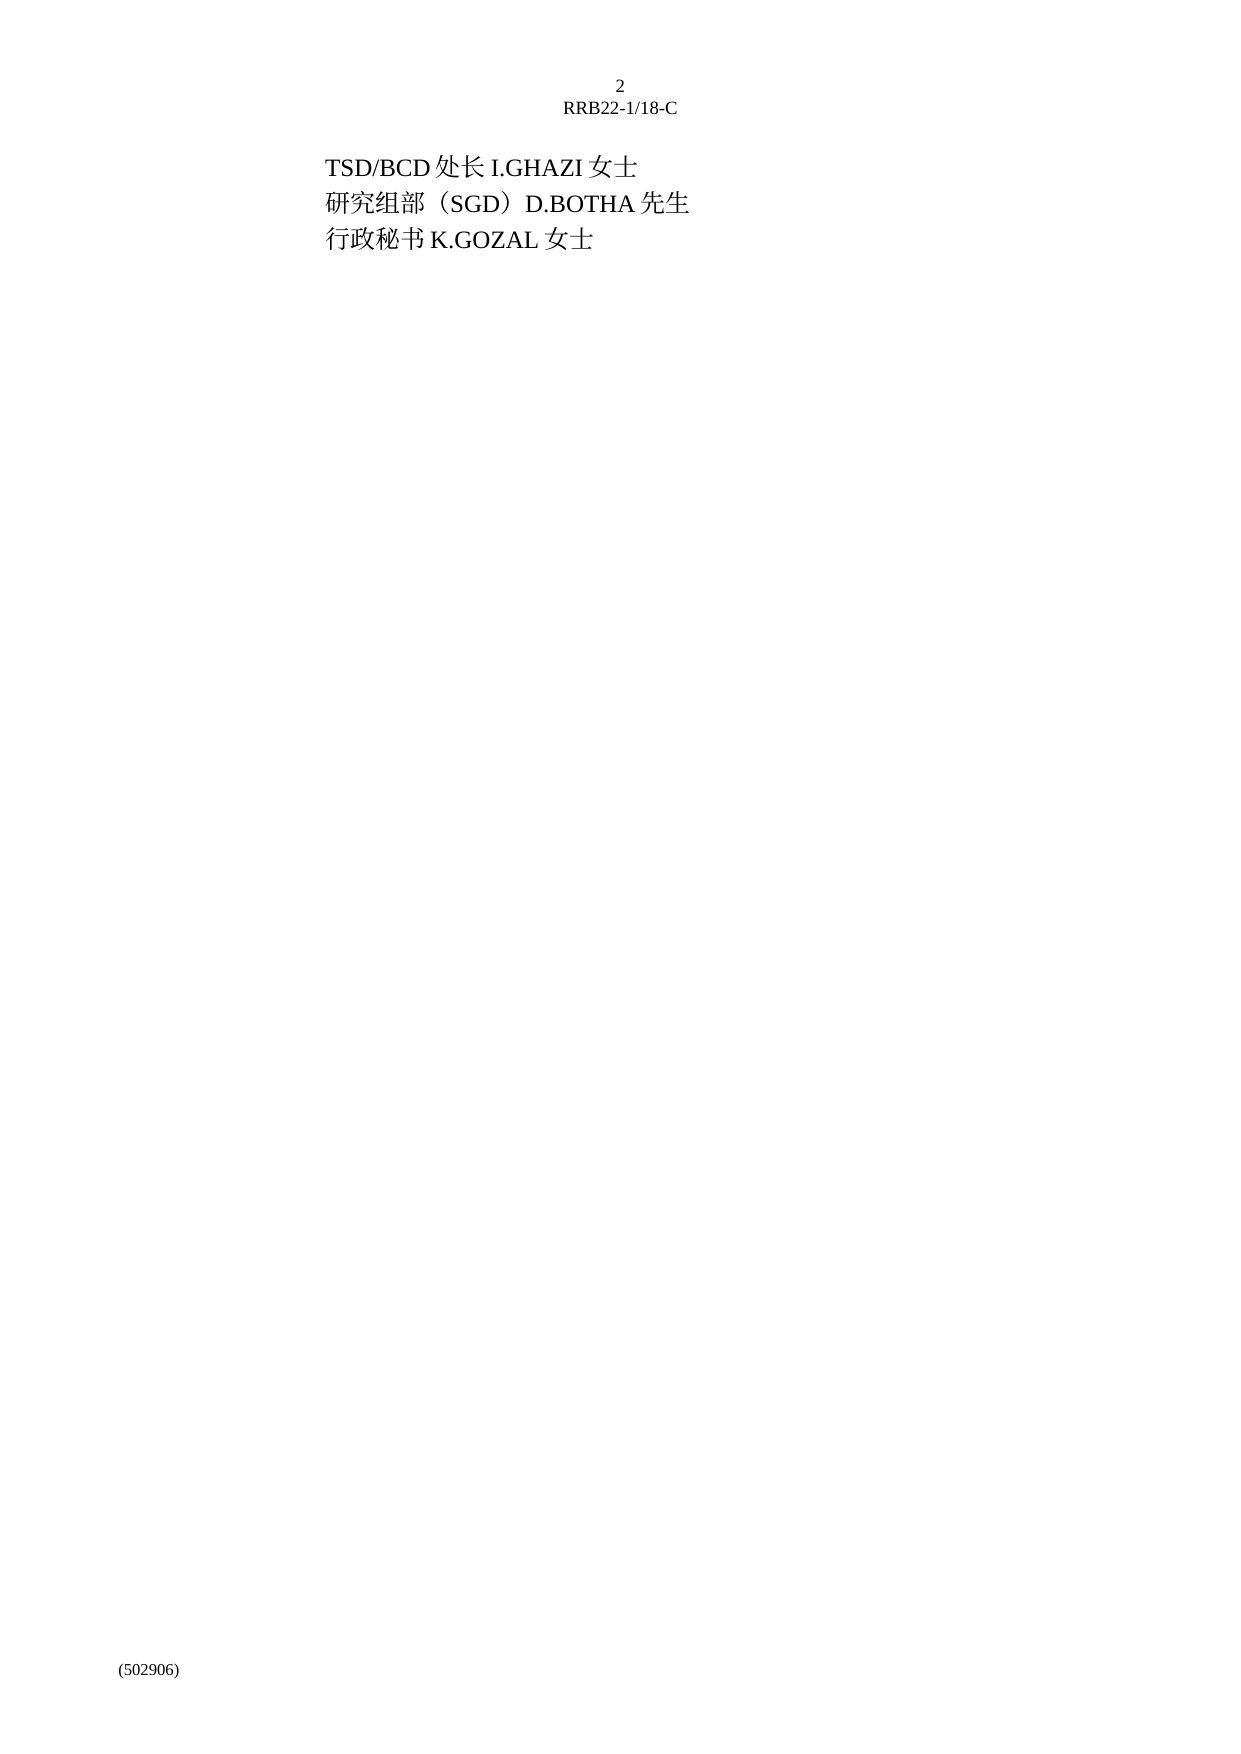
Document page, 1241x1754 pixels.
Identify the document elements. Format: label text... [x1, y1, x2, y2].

text 行政秘书K.GOZAL女士 [118, 219, 1122, 256]
text TSD/BCD处长I.GHAZI女士 [118, 148, 1122, 184]
text 研究组部（SGD）D.BOTHA先生 [118, 184, 1122, 219]
